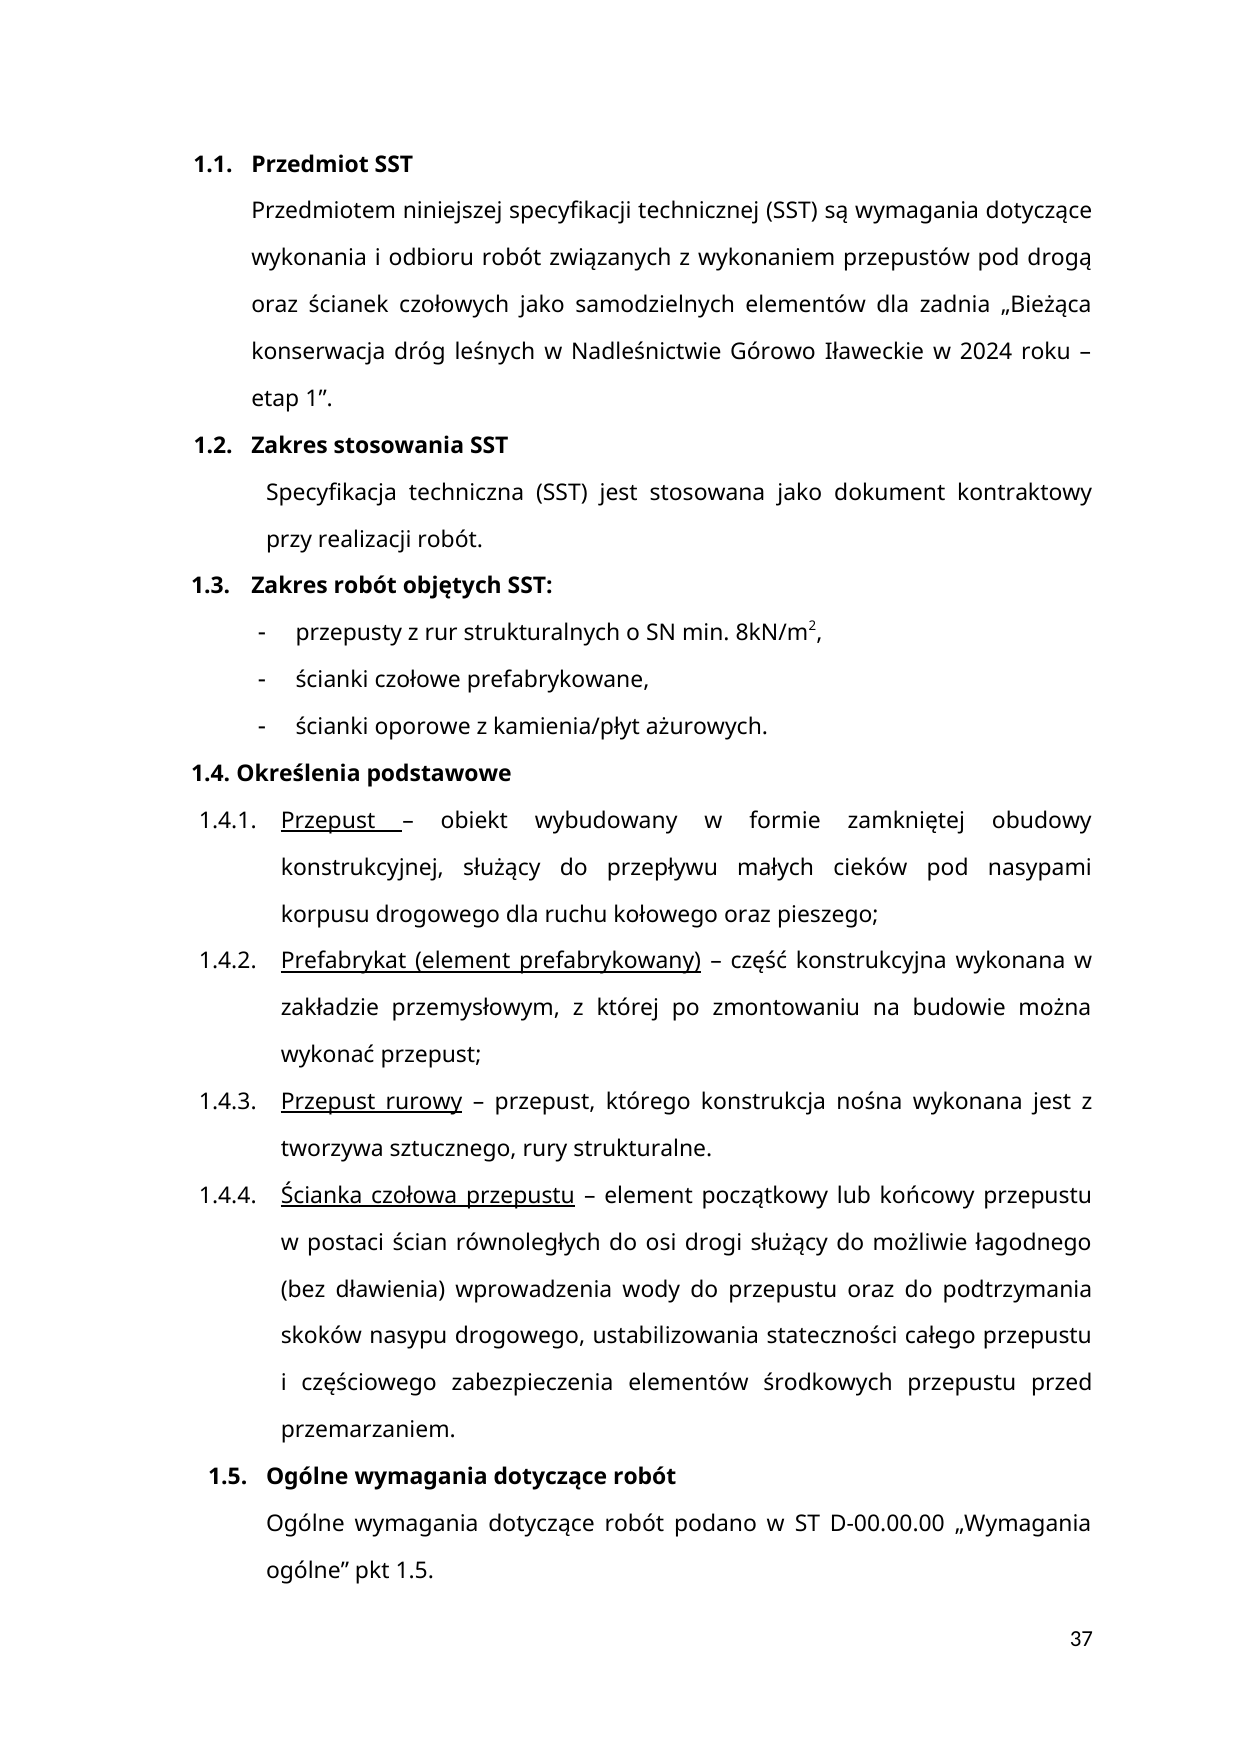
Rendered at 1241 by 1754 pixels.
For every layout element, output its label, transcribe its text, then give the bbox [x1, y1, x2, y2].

list Zakres stosowania SST [193, 429, 1093, 460]
list Ścianka czołowa przepustu – element początkowy lub końcowy przepustu w postaci ścian równoległych do osi drogi służący do możliwie łagodnego (bez dławienia) wprowadzenia wody do przepustu oraz do podtrzymania skoków nasypu drogowego, ustabilizowania stateczności całego przepustu i częściowego zabezpieczenia elementów środkowych przepustu przed przemarzaniem. [199, 1179, 1093, 1444]
list Prefabrykat (element prefabrykowany) – część konstrukcyjna wykonana w zakładzie przemysłowym, z której po zmontowaniu na budowie można wykonać przepust; [199, 944, 1093, 1069]
text Ogólne wymagania dotyczące robót podano w ST D-00.00.00 „Wymagania ogólne” pkt 1.5. [266, 1507, 1093, 1585]
list Określenia podstawowe [191, 757, 1093, 788]
list ścianki czołowe prefabrykowane, [258, 663, 1093, 694]
list Przedmiotem niniejszej specyfikacji technicznej (SST) są wymagania dotyczące wykonania i odbioru robót związanych z wykonaniem przepustów pod drogą oraz ścianek czołowych jako samodzielnych elementów dla zadnia „Bieżąca konserwacja dróg leśnych w Nadleśnictwie Górowo Iławeckie w 2024 roku – etap 1”. [251, 194, 1093, 413]
list Ogólne wymagania dotyczące robót [208, 1460, 1093, 1491]
list Specyfikacja techniczna (SST) jest stosowana jako dokument kontraktowy przy realizacji robót. [266, 476, 1093, 554]
list przepusty z rur strukturalnych o SN min. 8kN/m2, [258, 616, 1093, 648]
list Przepust – obiekt wybudowany w formie zamkniętej obudowy konstrukcyjnej, służący do przepływu małych cieków pod nasypami korpusu drogowego dla ruchu kołowego oraz pieszego; [199, 804, 1093, 929]
list Zakres robót objętych SST: [191, 569, 1093, 601]
list Przepust rurowy – przepust, którego konstrukcja nośna wykonana jest z tworzywa sztucznego, rury strukturalne. [199, 1085, 1093, 1163]
list Przedmiot SST [193, 148, 1093, 179]
list ścianki oporowe z kamienia/płyt ażurowych. [258, 710, 1093, 741]
